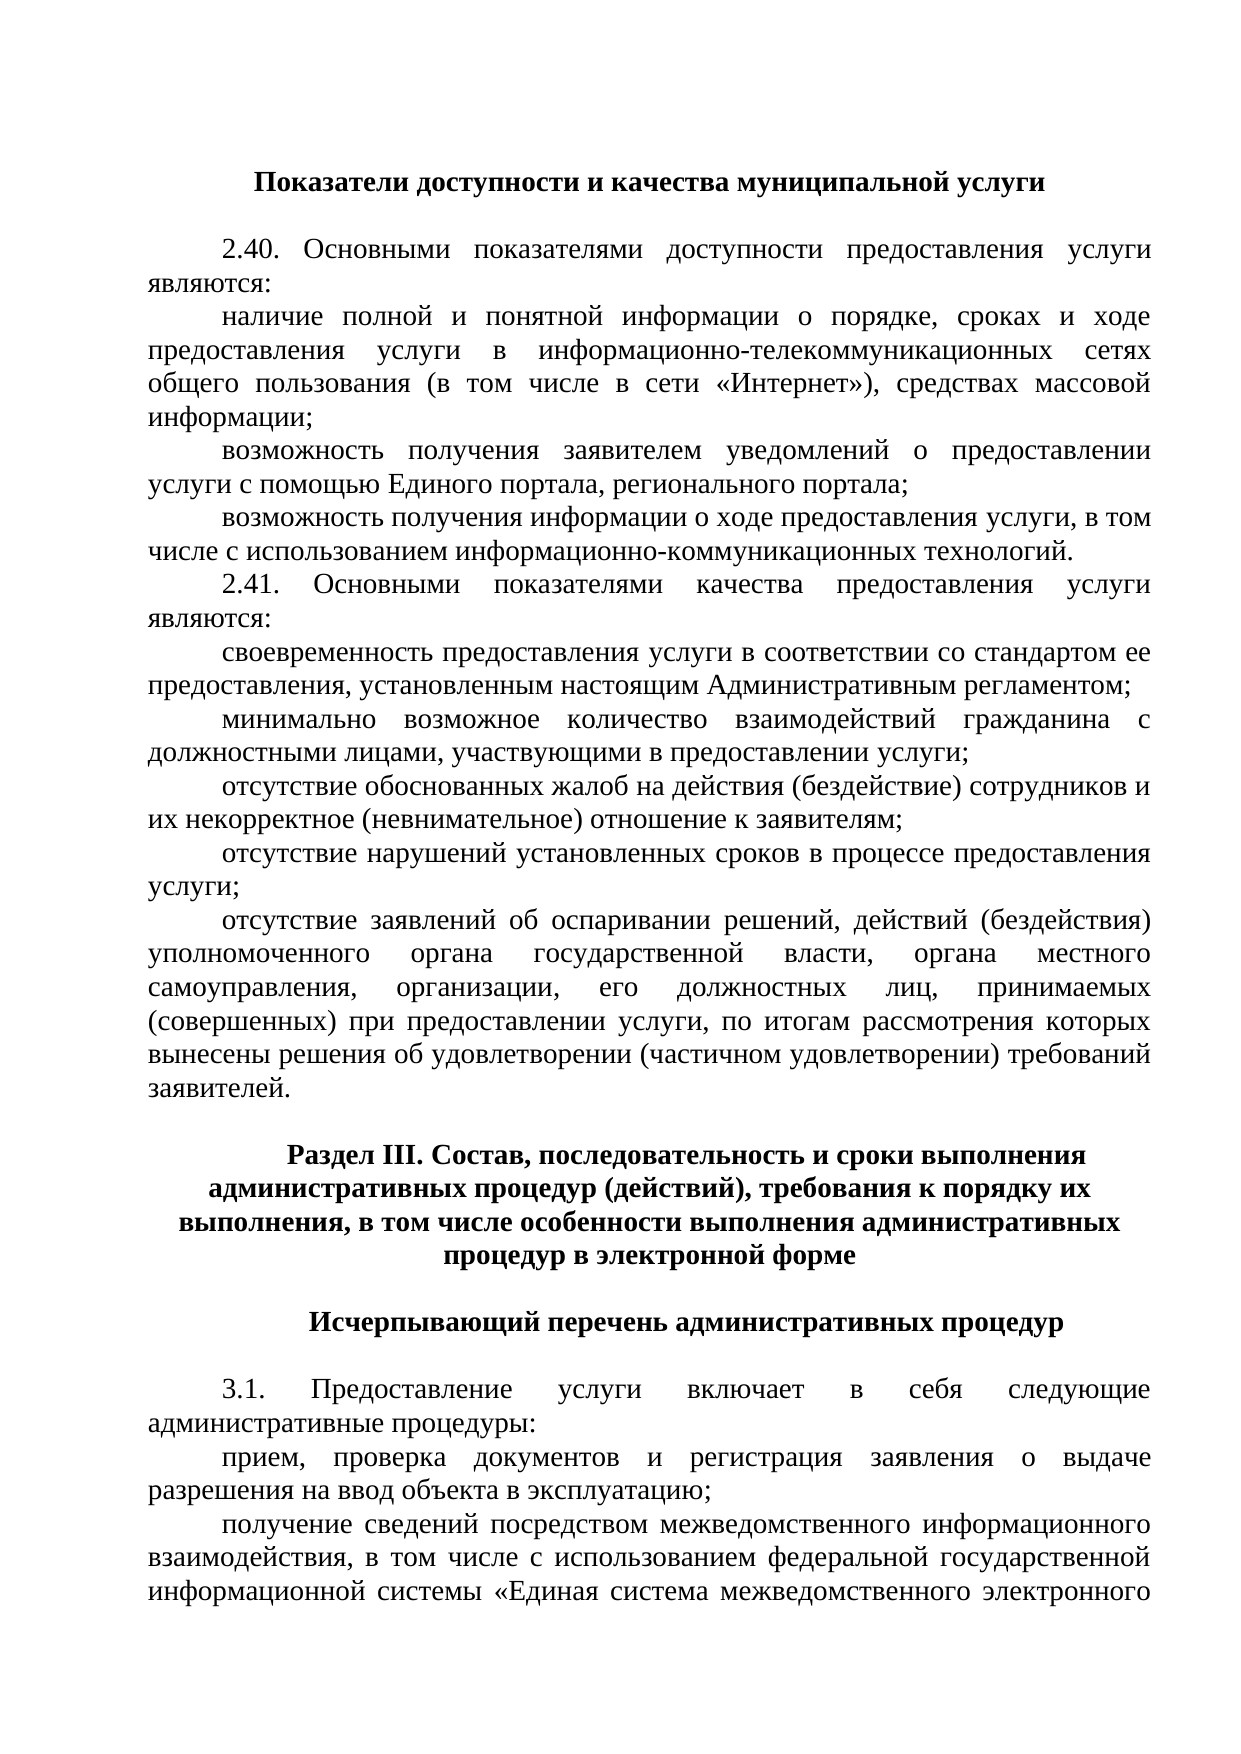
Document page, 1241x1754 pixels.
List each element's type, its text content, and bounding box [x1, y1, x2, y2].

text отсутствие заявлений об оспаривании решений, действий (бездействия) уполномоченного органа государственной власти, органа местного самоуправления, организации, его должностных лиц, принимаемых (совершенных) при предоставлении услуги, по итогам рассмотрения которых вынесены решения об удовлетворении (частичном удовлетворении) требований заявителей. [148, 902, 1152, 1103]
text минимально возможное количество взаимодействий гражданина с должностными лицами, участвующими в предоставлении услуги; [148, 701, 1152, 768]
text 3.1. Предоставление услуги включает в себя следующие административные процедуры: [148, 1372, 1152, 1439]
text 2.40. Основными показателями доступности предоставления услуги являются: [148, 231, 1152, 298]
text возможность получения заявителем уведомлений о предоставлении услуги с помощью Единого портала, регионального портала; [148, 432, 1152, 499]
text своевременность предоставления услуги в соответствии со стандартом ее предоставления, установленным настоящим Административным регламентом; [148, 634, 1152, 701]
text Показатели доступности и качества муниципальной услуги [148, 164, 1152, 198]
text отсутствие обоснованных жалоб на действия (бездействие) сотрудников и их некорректное (невнимательное) отношение к заявителям; [148, 768, 1152, 835]
text Раздел III. Состав, последовательность и сроки выполнения административных процедур (действий), требования к порядку их выполнения, в том числе особенности выполнения административных процедур в электронной форме [148, 1137, 1152, 1271]
text отсутствие нарушений установленных сроков в процессе предоставления услуги; [148, 835, 1152, 902]
text возможность получения информации о ходе предоставления услуги, в том числе с использованием информационно-коммуникационных технологий. [148, 499, 1152, 567]
text Исчерпывающий перечень административных процедур [148, 1304, 1152, 1338]
text прием, проверка документов и регистрация заявления о выдаче разрешения на ввод объекта в эксплуатацию; [148, 1439, 1152, 1506]
text наличие полной и понятной информации о порядке, сроках и ходе предоставления услуги в информационно-телекоммуникационных сетях общего пользования (в том числе в сети «Интернет»), средствах массовой информации; [148, 298, 1152, 432]
text 2.41. Основными показателями качества предоставления услуги являются: [148, 567, 1152, 634]
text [148, 1506, 1152, 1606]
